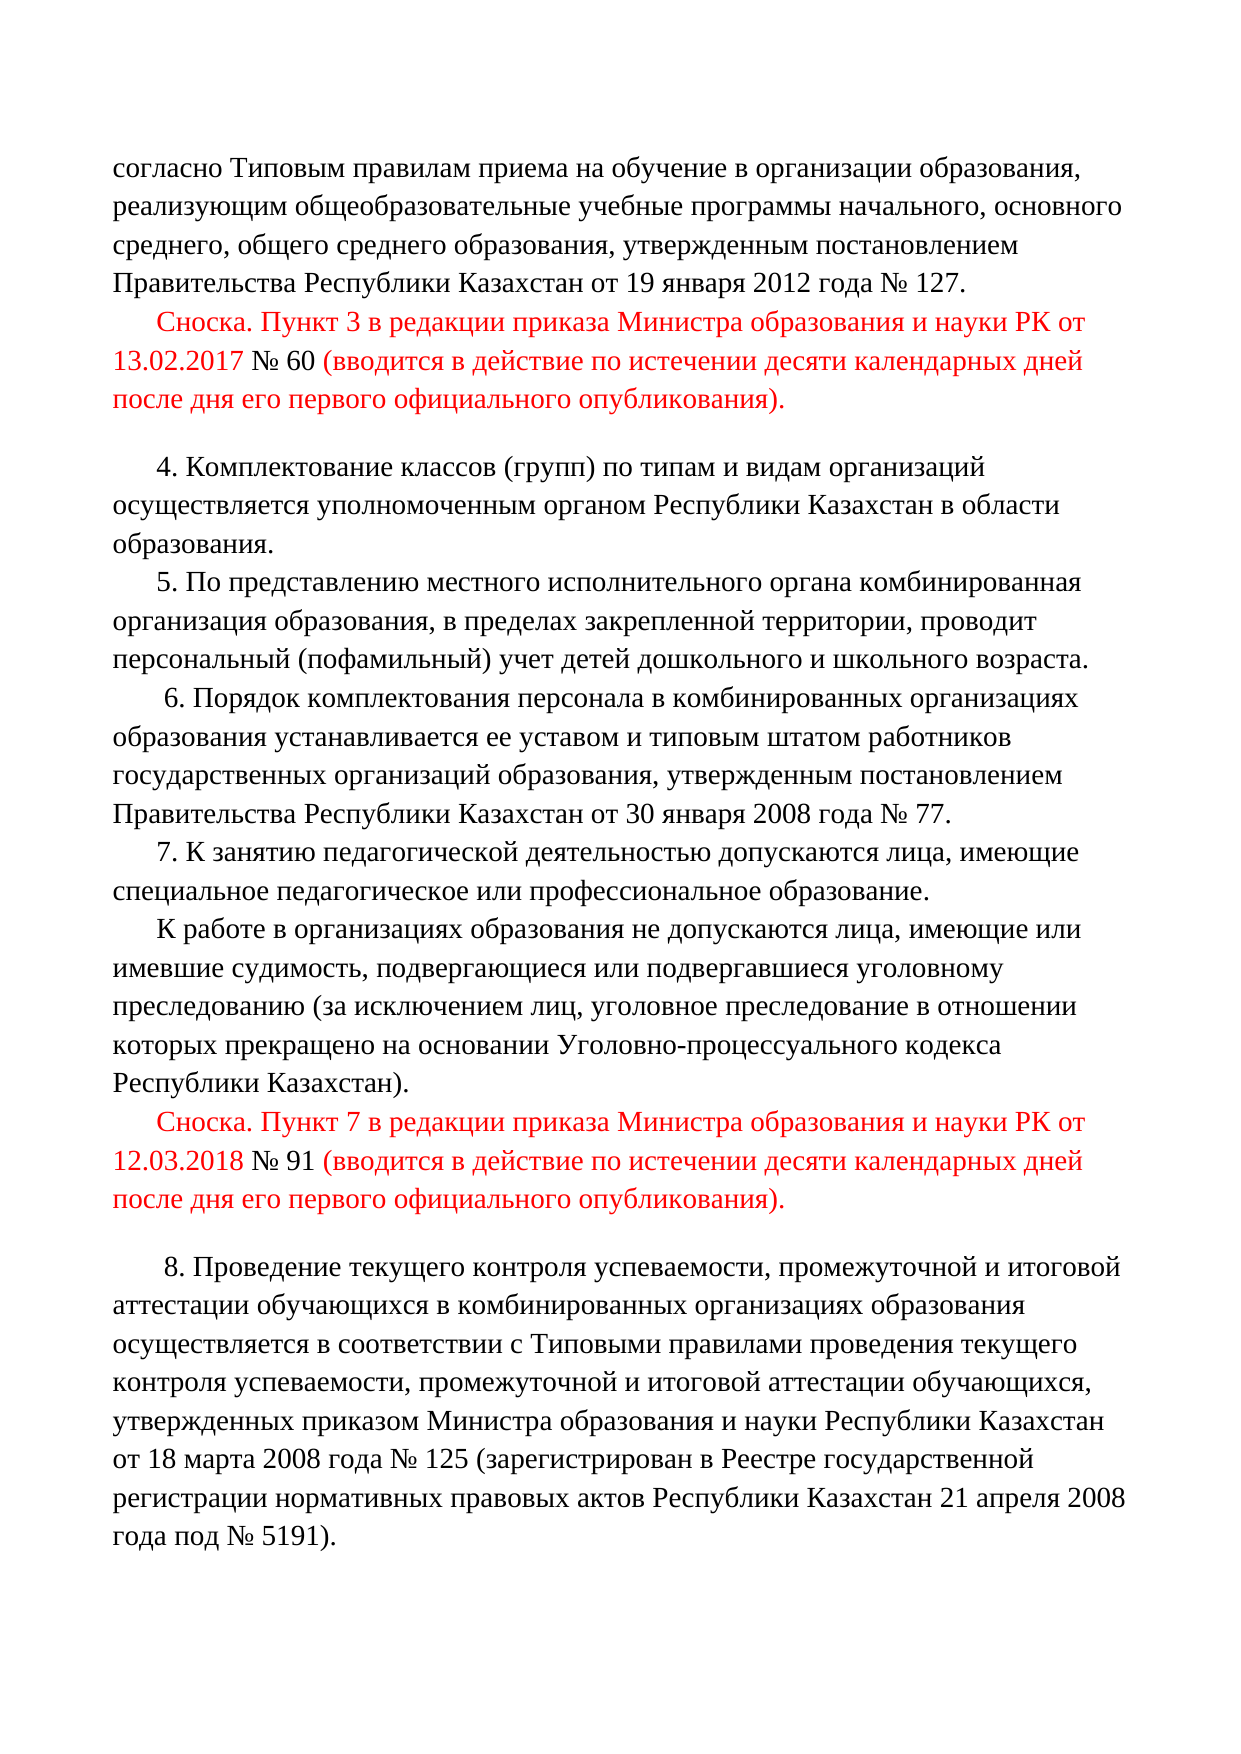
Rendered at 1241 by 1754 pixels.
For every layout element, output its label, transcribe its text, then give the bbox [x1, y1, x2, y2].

text Сноска. Пункт 7 в редакции приказа Министра образования и науки РК от 12.03.2018 № 91 (вводится в действие по истечении десяти календарных дней после дня его первого официального опубликования). [112, 1104, 1128, 1245]
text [112, 150, 1128, 299]
text 7. К занятию педагогической деятельностью допускаются лица, имеющие специальное педагогическое или профессиональное образование. [112, 834, 1128, 906]
text Сноска. Пункт 3 в редакции приказа Министра образования и науки РК от 13.02.2017 № 60 (вводится в действие по истечении десяти календарных дней после дня его первого официального опубликования). [112, 304, 1128, 445]
text 6. Порядок комплектования персонала в комбинированных организациях образования устанавливается ее уставом и типовым штатом работников государственных организаций образования, утвержденным постановлением Правительства Республики Казахстан от 30 января 2008 года № 77. [112, 680, 1128, 829]
text 8. Проведение текущего контроля успеваемости, промежуточной и итоговой аттестации обучающихся в комбинированных организациях образования осуществляется в соответствии с Типовыми правилами проведения текущего контроля успеваемости, промежуточной и итоговой аттестации обучающихся, утвержденных приказом Министра образования и науки Республики Казахстан от 18 марта 2008 года № 125 (зарегистрирован в Реестре государственной регистрации нормативных правовых актов Республики Казахстан 21 апреля 2008 года под № 5191). [112, 1249, 1128, 1552]
text 5. По представлению местного исполнительного органа комбинированная организация образования, в пределах закрепленной территории, проводит персональный (пофамильный) учет детей дошкольного и школьного возраста. [112, 564, 1128, 675]
text К работе в организациях образования не допускаются лица, имеющие или имевшие судимость, подвергающиеся или подвергавшиеся уголовному преследованию (за исключением лиц, уголовное преследование в отношении которых прекращено на основании Уголовно-процессуального кодекса Республики Казахстан). [112, 911, 1128, 1099]
text 4. Комплектование классов (групп) по типам и видам организаций осуществляется уполномоченным органом Республики Казахстан в области образования. [112, 449, 1128, 559]
